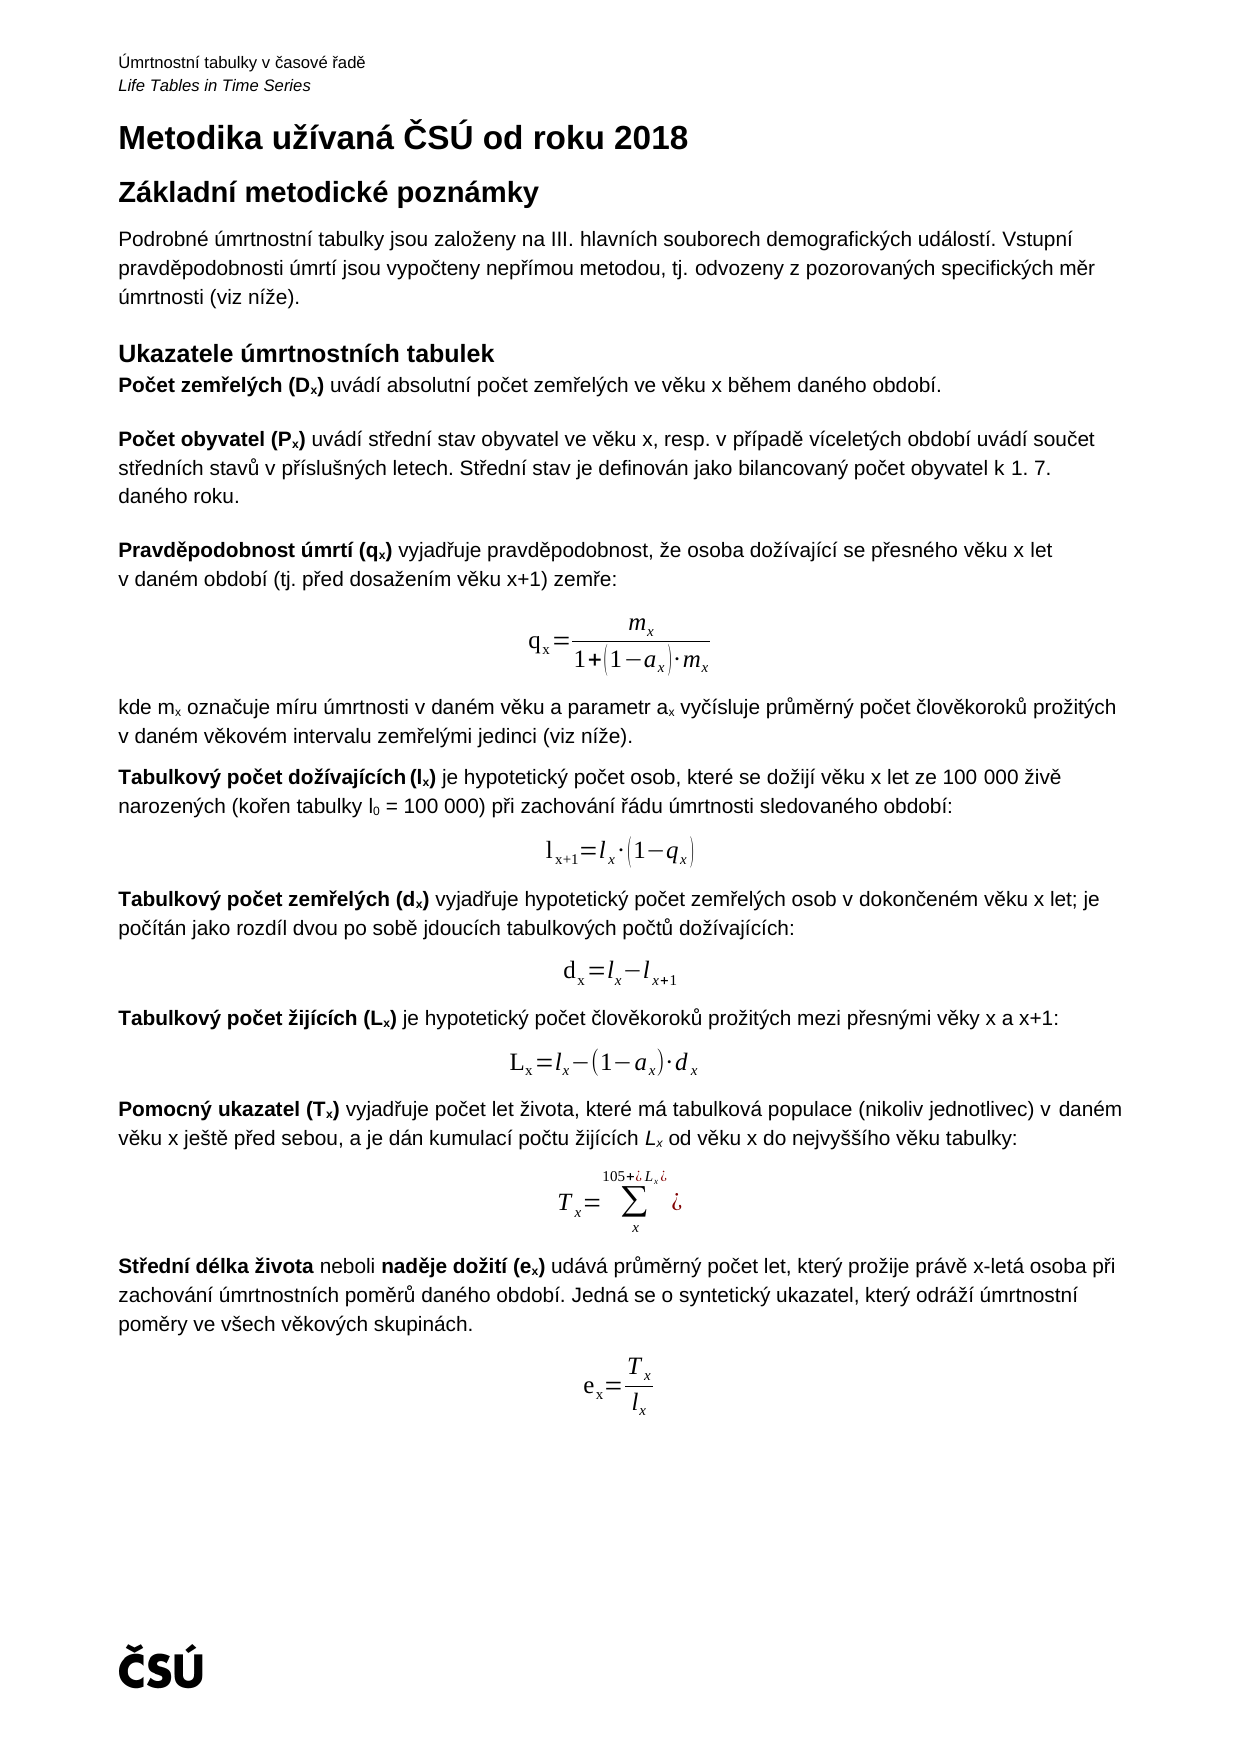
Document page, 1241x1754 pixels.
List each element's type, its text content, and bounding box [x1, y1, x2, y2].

subtitle Ukazatele úmrtnostních tabulek [118, 338, 1122, 367]
text Pravděpodobnost úmrtí (qx) vyjadřuje pravděpodobnost, že osoba dožívající se přesného věku x let v daném období (tj. před dosažením věku x+1) zemře: [118, 538, 1122, 591]
text kde mx označuje míru úmrtnosti v daném věku a parametr ax vyčísluje průměrný počet člověkoroků prožitých v daném věkovém intervalu zemřelými jedinci (viz níže). [118, 695, 1122, 748]
subtitle Metodika užívaná ČSÚ od roku 2018 [118, 118, 1122, 157]
text Tabulkový počet zemřelých (dx) vyjadřuje hypotetický počet zemřelých osob v dokončeném věku x let; je počítán jako rozdíl dvou po sobě jdoucích tabulkových počtů dožívajících: [118, 887, 1122, 940]
text Tabulkový počet dožívajících (lx) je hypotetický počet osob, které se dožijí věku x let ze 100 000 živě narozených (kořen tabulky l0 = 100 000) při zachování řádu úmrtnosti sledovaného období: [118, 765, 1122, 818]
picture [118, 1643, 203, 1689]
text Počet obyvatel (Px) uvádí střední stav obyvatel ve věku x, resp. v případě víceletých období uvádí součet středních stavů v příslušných letech. Střední stav je definován jako bilancovaný počet obyvatel k 1. 7. daného roku. [118, 427, 1122, 508]
text Střední délka života neboli naděje dožití (ex) udává průměrný počet let, který prožije právě x-letá osoba při zachování úmrtnostních poměrů daného období. Jedná se o syntetický ukazatel, který odráží úmrtnostní poměry ve všech věkových skupinách. [118, 1254, 1122, 1335]
subtitle Základní metodické poznámky [118, 174, 1122, 208]
text Počet zemřelých (Dx) uvádí absolutní počet zemřelých ve věku x během daného období. [118, 373, 1122, 397]
text Pomocný ukazatel (Tx) vyjadřuje počet let života, které má tabulková populace (nikoliv jednotlivec) v daném věku x ještě před sebou, a je dán kumulací počtu žijících Lx od věku x do nejvyššího věku tabulky: [118, 1097, 1122, 1150]
text Tabulkový počet žijících (Lx) je hypotetický počet člověkoroků prožitých mezi přesnými věky x a x+1: [118, 1006, 1122, 1030]
text Podrobné úmrtnostní tabulky jsou založeny na III. hlavních souborech demografických událostí. Vstupní pravděpodobnosti úmrtí jsou vypočteny nepřímou metodou, tj. odvozeny z pozorovaných specifických měr úmrtnosti (viz níže). [118, 227, 1122, 309]
